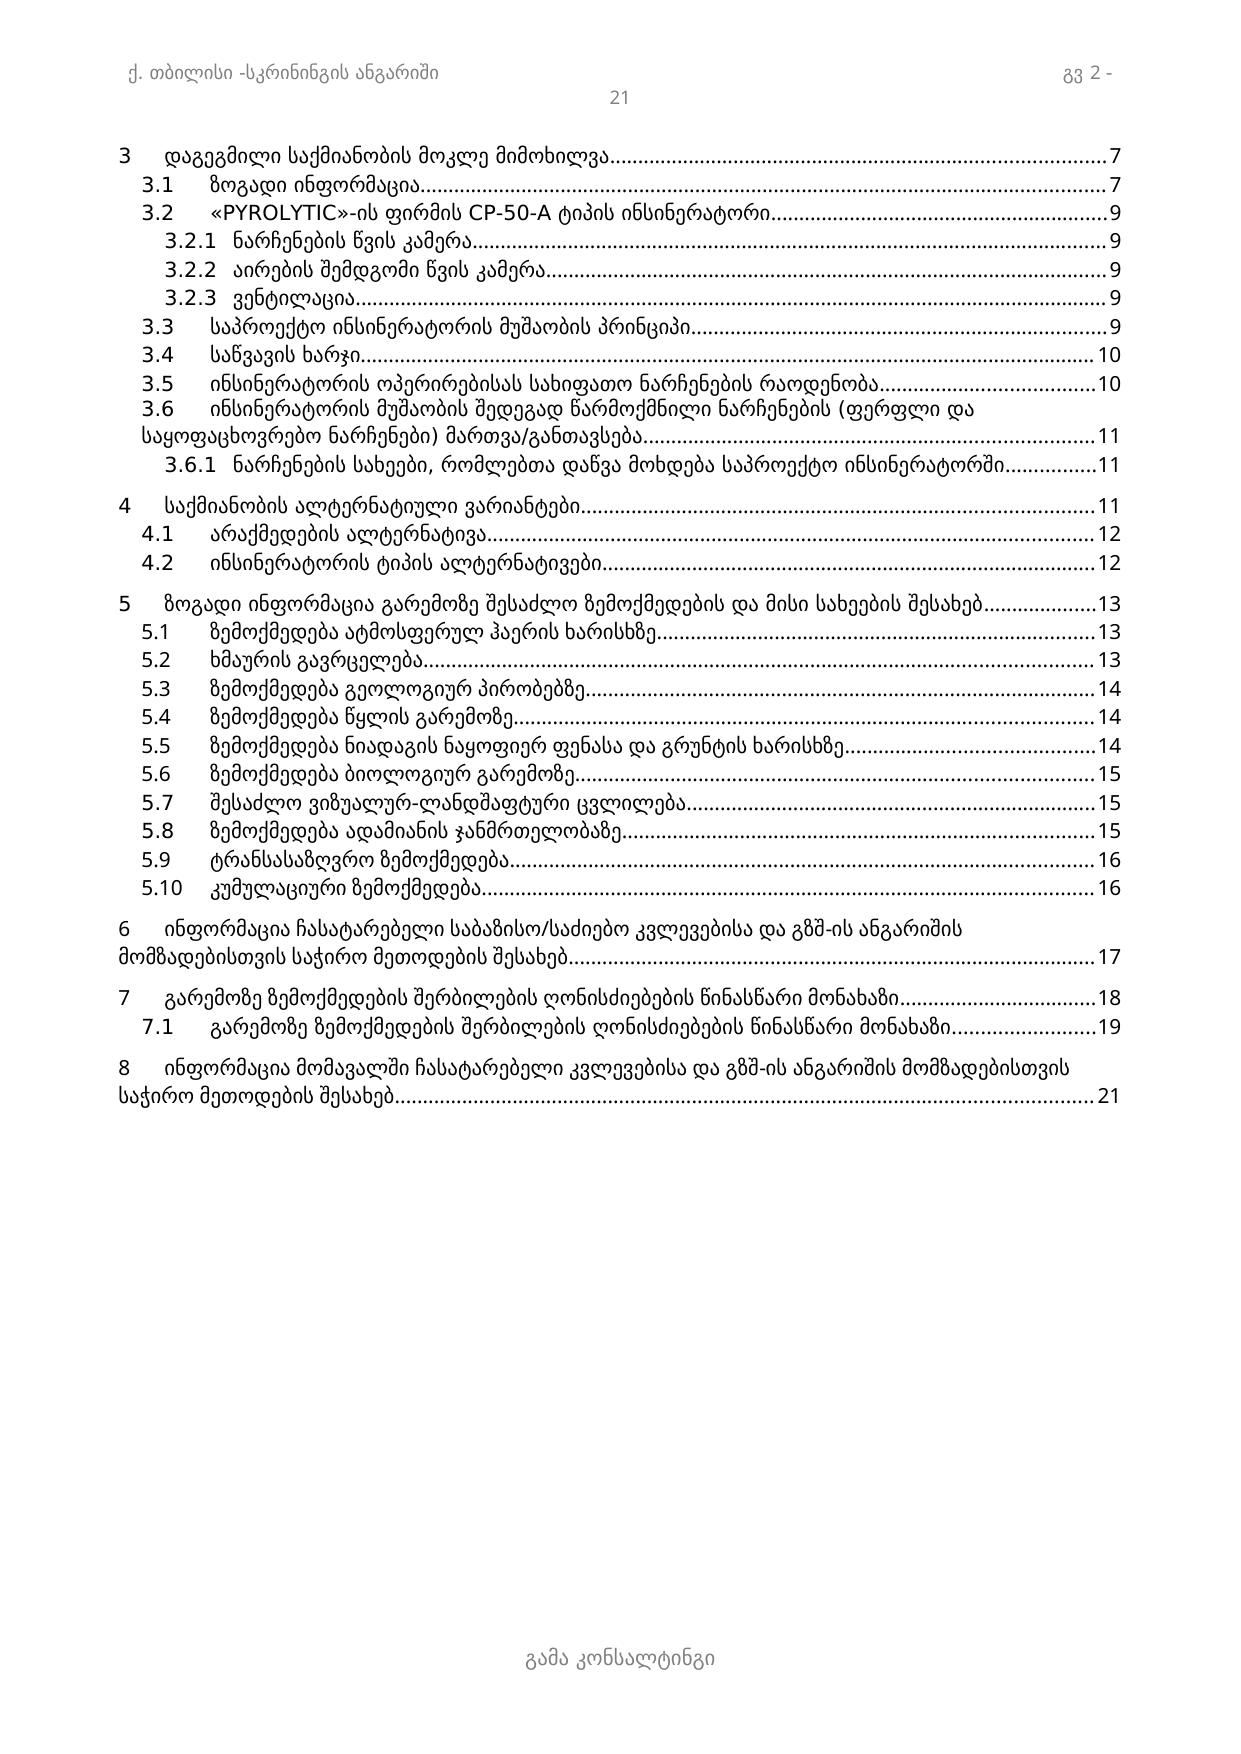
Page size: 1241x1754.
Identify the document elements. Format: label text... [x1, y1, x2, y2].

text 5.6 ზემოქმედება ბიოლოგიურ გარემოზე 15 [141, 759, 1122, 788]
text 4.1 არაქმედების ალტერნატივა 12 [141, 519, 1122, 548]
text 3.6.1 ნარჩენების სახეები, რომლებთა დაწვა მოხდება საპროექტო ინსინერატორში 11 [164, 450, 1122, 478]
text 3.2.2 აირების შემდგომი წვის კამერა 9 [164, 255, 1122, 283]
text 3.2 «PYROLYTIC»-ის ფირმის CP-50-A ტიპის ინსინერატორი 9 [141, 198, 1122, 227]
text 5.3 ზემოქმედება გეოლოგიურ პირობებზე 14 [141, 674, 1122, 702]
text 5.9 ტრანსასაზღვრო ზემოქმედება 16 [141, 845, 1122, 873]
text 5.1 ზემოქმედება ატმოსფერულ ჰაერის ხარისხზე 13 [141, 617, 1122, 646]
text 5.4 ზემოქმედება წყლის გარემოზე 14 [141, 702, 1122, 731]
text 7 გარემოზე ზემოქმედების შერბილების ღონისძიებების წინასწარი მონახაზი 18 [118, 983, 1122, 1012]
text 5.8 ზემოქმედება ადამიანის ჯანმრთელობაზე 15 [141, 816, 1122, 845]
text 3.2.3 ვენტილაცია 9 [164, 283, 1122, 312]
text 5.10 კუმულაციური ზემოქმედება 16 [141, 873, 1122, 902]
text 7.1 გარემოზე ზემოქმედების შერბილების ღონისძიებების წინასწარი მონახაზი 19 [141, 1012, 1122, 1040]
text 5.2 ხმაურის გავრცელება 13 [141, 646, 1122, 674]
text 5.5 ზემოქმედება ნიადაგის ნაყოფიერ ფენასა და გრუნტის ხარისხზე 14 [141, 731, 1122, 759]
text 3.6 ინსინერატორის მუშაობის შედეგად წარმოქმნილი ნარჩენების (ფერფლი და საყოფაცხოვრებო ნარჩენები) მართვა/განთავსება 11 [141, 397, 1122, 450]
text 3.5 ინსინერატორის ოპერირებისას სახიფათო ნარჩენების რაოდენობა 10 [141, 369, 1122, 397]
text 3.3 საპროექტო ინსინერატორის მუშაობის პრინციპი 9 [141, 312, 1122, 340]
text 5.7 შესაძლო ვიზუალურ-ლანდშაფტური ცვლილება 15 [141, 788, 1122, 816]
text 5 ზოგადი ინფორმაცია გარემოზე შესაძლო ზემოქმედების და მისი სახეების შესახებ 13 [118, 589, 1122, 617]
text 8 ინფორმაცია მომავალში ჩასატარებელი კვლევებისა და გზშ-ის ანგარიშის მომზადებისთვის საჭირო მეთოდების შესახებ 21 [118, 1053, 1122, 1110]
text 4.2 ინსინერატორის ტიპის ალტერნატივები 12 [141, 548, 1122, 576]
text 3.1 ზოგადი ინფორმაცია 7 [141, 170, 1122, 198]
text 4 საქმიანობის ალტერნატიული ვარიანტები 11 [118, 491, 1122, 519]
text 3.4 საწვავის ხარჯი 10 [141, 340, 1122, 369]
text 6 ინფორმაცია ჩასატარებელი საბაზისო/საძიებო კვლევებისა და გზშ-ის ანგარიშის მომზადებისთვის საჭირო მეთოდების შესახებ 17 [118, 914, 1122, 971]
text 3 დაგეგმილი საქმიანობის მოკლე მიმოხილვა 7 [118, 141, 1122, 170]
text 3.2.1 ნარჩენების წვის კამერა 9 [164, 227, 1122, 255]
